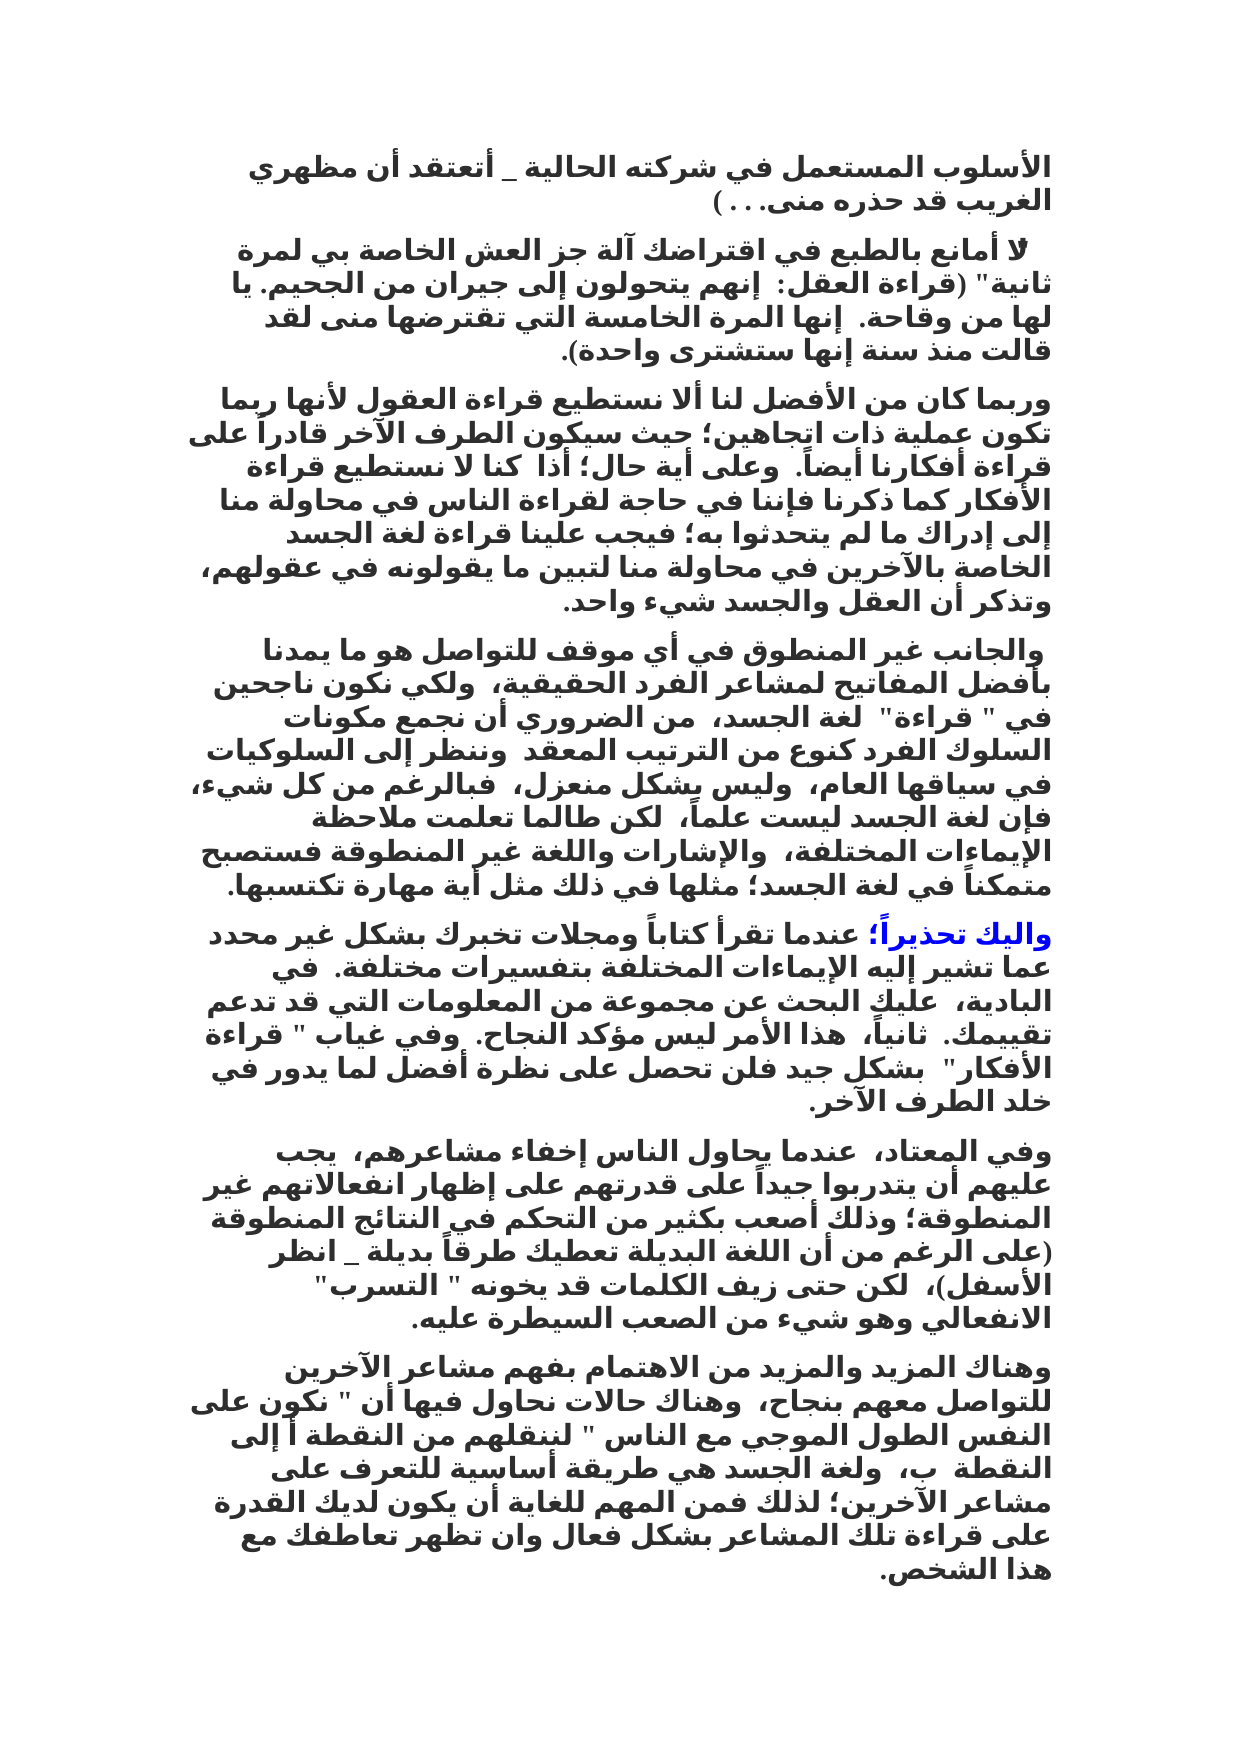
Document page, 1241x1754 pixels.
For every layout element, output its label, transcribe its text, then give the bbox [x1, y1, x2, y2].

text " لا أمانع بالطبع في اقتراضك آلة جز العش الخاصة بي لمرة ثانية" (قراءة العقل: إنهم يتحولون إلى جيران من الجحيم. يا لها من وقاحة. إنها المرة الخامسة التي تقترضها منى لقد قالت منذ سنة إنها ستشترى واحدة). [187, 233, 1053, 367]
text واليك تحذيراً؛ عندما تقرأ كتاباً ومجلات تخبرك بشكل غير محدد عما تشير إليه الإيماءات المختلفة بتفسيرات مختلفة. في البادية، عليك البحث عن مجموعة من المعلومات التي قد تدعم تقييمك. ثانياً، هذا الأمر ليس مؤكد النجاح. وفي غياب " قراءة الأفكار" بشكل جيد فلن تحصل على نظرة أفضل لما يدور في خلد الطرف الآخر. [187, 917, 1053, 1118]
text والجانب غير المنطوق في أي موقف للتواصل هو ما يمدنا بأفضل المفاتيح لمشاعر الفرد الحقيقية، ولكي نكون ناجحين في " قراءة" لغة الجسد، من الضروري أن نجمع مكونات السلوك الفرد كنوع من الترتيب المعقد وننظر إلى السلوكيات في سياقها العام، وليس بشكل منعزل، فبالرغم من كل شيء، فإن لغة الجسد ليست علماً، لكن طالما تعلمت ملاحظة الإيماءات المختلفة، والإشارات واللغة غير المنطوقة فستصبح متمكناً في لغة الجسد؛ مثلها في ذلك مثل أية مهارة تكتسبها. [187, 633, 1053, 901]
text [187, 150, 1053, 217]
text وفي المعتاد، عندما يحاول الناس إخفاء مشاعرهم، يجب عليهم أن يتدربوا جيداً على قدرتهم على إظهار انفعالاتهم غير المنطوقة؛ وذلك أصعب بكثير من التحكم في النتائج المنطوقة (على الرغم من أن اللغة البديلة تعطيك طرقاً بديلة _ انظر الأسفل)، لكن حتى زيف الكلمات قد يخونه " التسرب" الانفعالي وهو شيء من الصعب السيطرة عليه. [187, 1134, 1053, 1335]
text وهناك المزيد والمزيد من الاهتمام بفهم مشاعر الآخرين للتواصل معهم بنجاح، وهناك حالات نحاول فيها أن " نكون على النفس الطول الموجي مع الناس " لننقلهم من النقطة أ إلى النقطة ب، ولغة الجسد هي طريقة أساسية للتعرف على مشاعر الآخرين؛ لذلك فمن المهم للغاية أن يكون لديك القدرة على قراءة تلك المشاعر بشكل فعال وان تظهر تعاطفك مع هذا الشخص. [187, 1351, 1053, 1585]
text وربما كان من الأفضل لنا ألا نستطيع قراءة العقول لأنها ربما تكون عملية ذات اتجاهين؛ حيث سيكون الطرف الآخر قادراً على قراءة أفكارنا أيضاً. وعلى أية حال؛ أذا كنا لا نستطيع قراءة الأفكار كما ذكرنا فإننا في حاجة لقراءة الناس في محاولة منا إلى إدراك ما لم يتحدثوا به؛ فيجب علينا قراءة لغة الجسد الخاصة بالآخرين في محاولة منا لتبين ما يقولونه في عقولهم، وتذكر أن العقل والجسد شيء واحد. [187, 382, 1053, 617]
